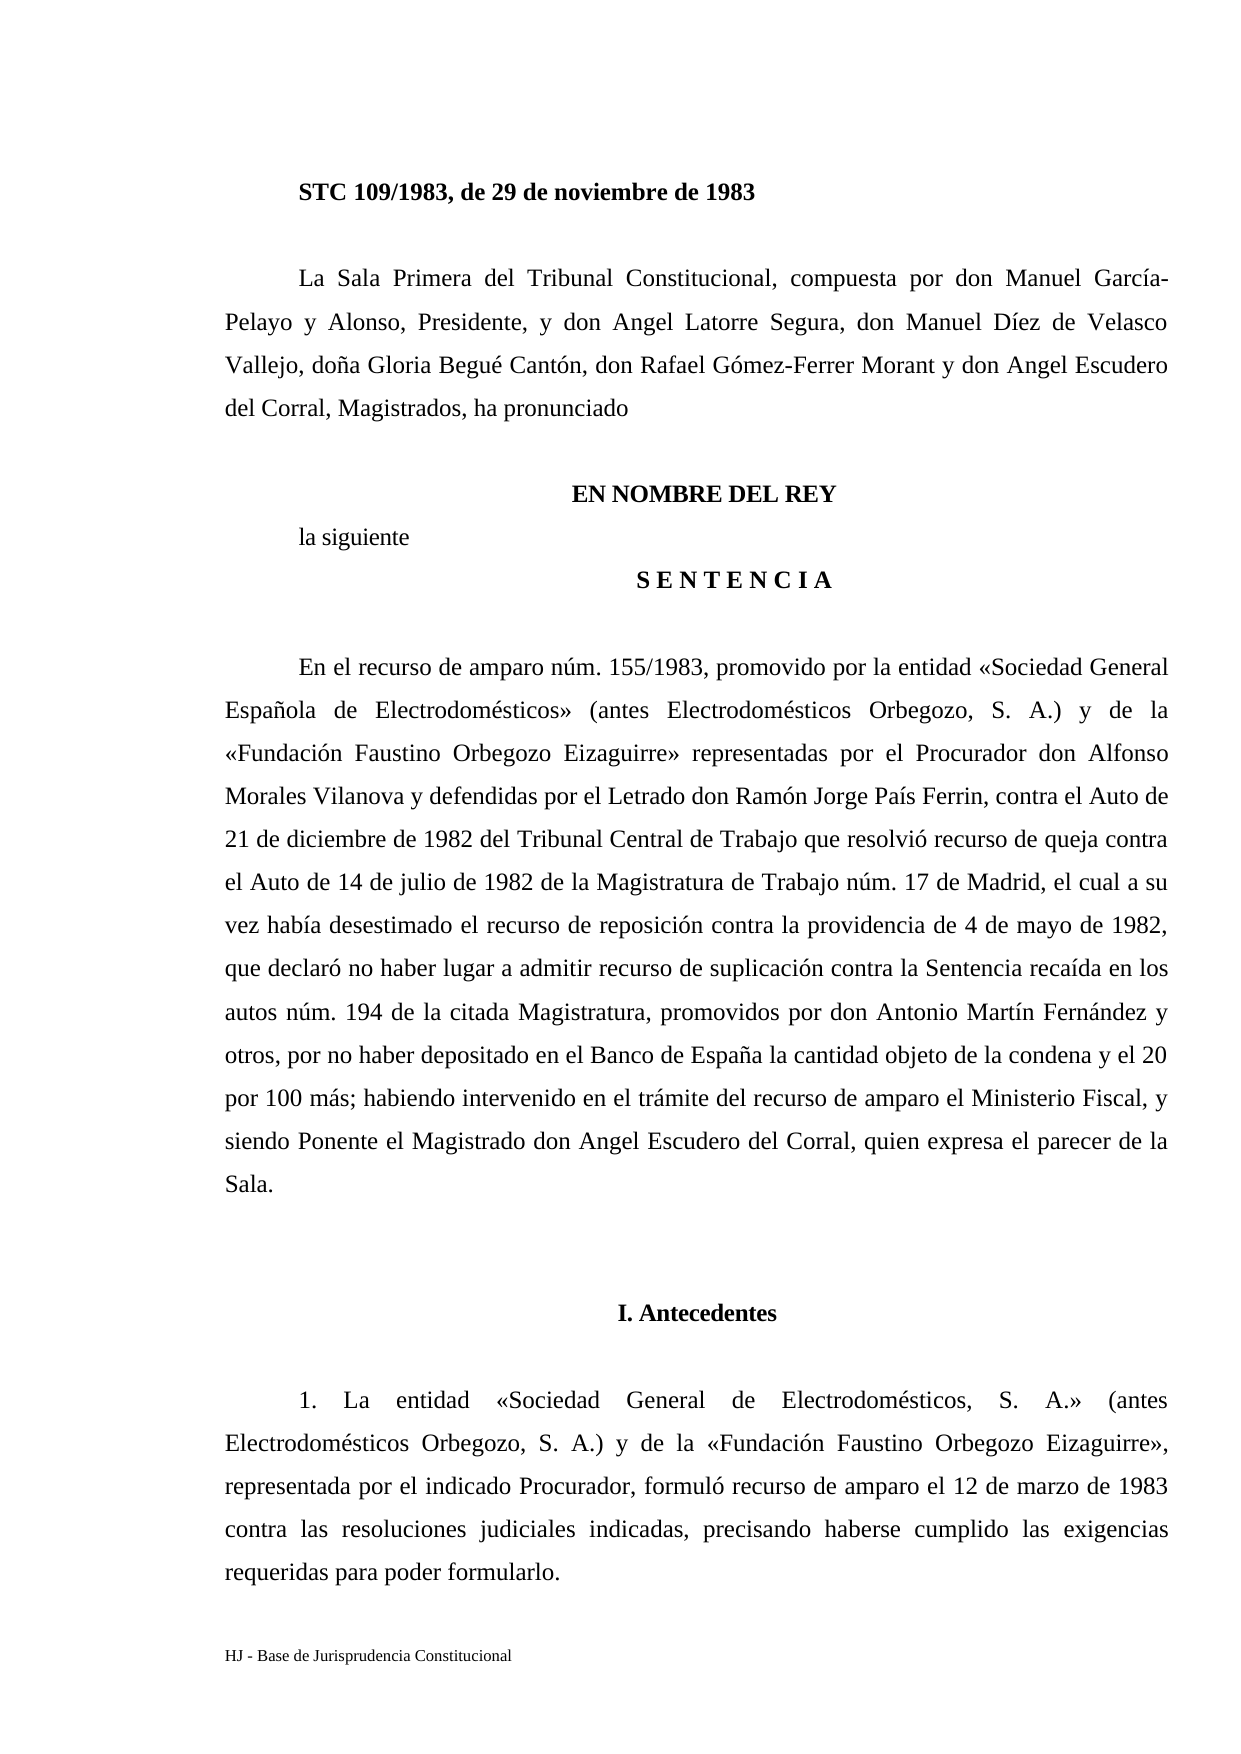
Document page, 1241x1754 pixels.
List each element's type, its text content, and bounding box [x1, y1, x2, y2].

text la siguiente [224, 522, 1110, 551]
text En el recurso de amparo núm. 155/1983, promovido por la entidad «Sociedad General Española de Electrodomésticos» (antes Electrodomésticos Orbegozo, S. A.) y de la «Fundación Faustino Orbegozo Eizaguirre» representadas por el Procurador don Alfonso Morales Vilanova y defendidas por el Letrado don Ramón Jorge País Ferrin, contra el Auto de 21 de diciembre de 1982 del Tribunal Central de Trabajo que resolvió recurso de queja contra el Auto de 14 de julio de 1982 de la Magistratura de Trabajo núm. 17 de Madrid, el cual a su vez había desestimado el recurso de reposición contra la providencia de 4 de mayo de 1982, que declaró no haber lugar a admitir recurso de suplicación contra la Sentencia recaída en los autos núm. 194 de la citada Magistratura, promovidos por don Antonio Martín Fernández y otros, por no haber depositado en el Banco de España la cantidad objeto de la condena y el 20 por 100 más; habiendo intervenido en el trámite del recurso de amparo el Ministerio Fiscal, y siendo Ponente el Magistrado don Angel Escudero del Corral, quien expresa el parecer de la Sala. [224, 652, 1169, 1198]
text S E N T E N C I A [224, 565, 1169, 594]
text STC 109/1983, de 29 de noviembre de 1983 [224, 177, 1169, 206]
text 1. La entidad «Sociedad General de Electrodomésticos, S. A.» (antes Electrodomésticos Orbegozo, S. A.) y de la «Fundación Faustino Orbegozo Eizaguirre», representada por el indicado Procurador, formuló recurso de amparo el 12 de marzo de 1983 contra las resoluciones judiciales indicadas, precisando haberse cumplido las exigencias requeridas para poder formularlo. [224, 1385, 1169, 1586]
text EN NOMBRE DEL REY [224, 479, 1110, 508]
text La Sala Primera del Tribunal Constitucional, compuesta por don Manuel García-Pelayo y Alonso, Presidente, y don Angel Latorre Segura, don Manuel Díez de Velasco Vallejo, doña Gloria Begué Cantón, don Rafael Gómez-Ferrer Morant y don Angel Escudero del Corral, Magistrados, ha pronunciado [224, 263, 1169, 422]
text I. Antecedentes [224, 1298, 1169, 1327]
